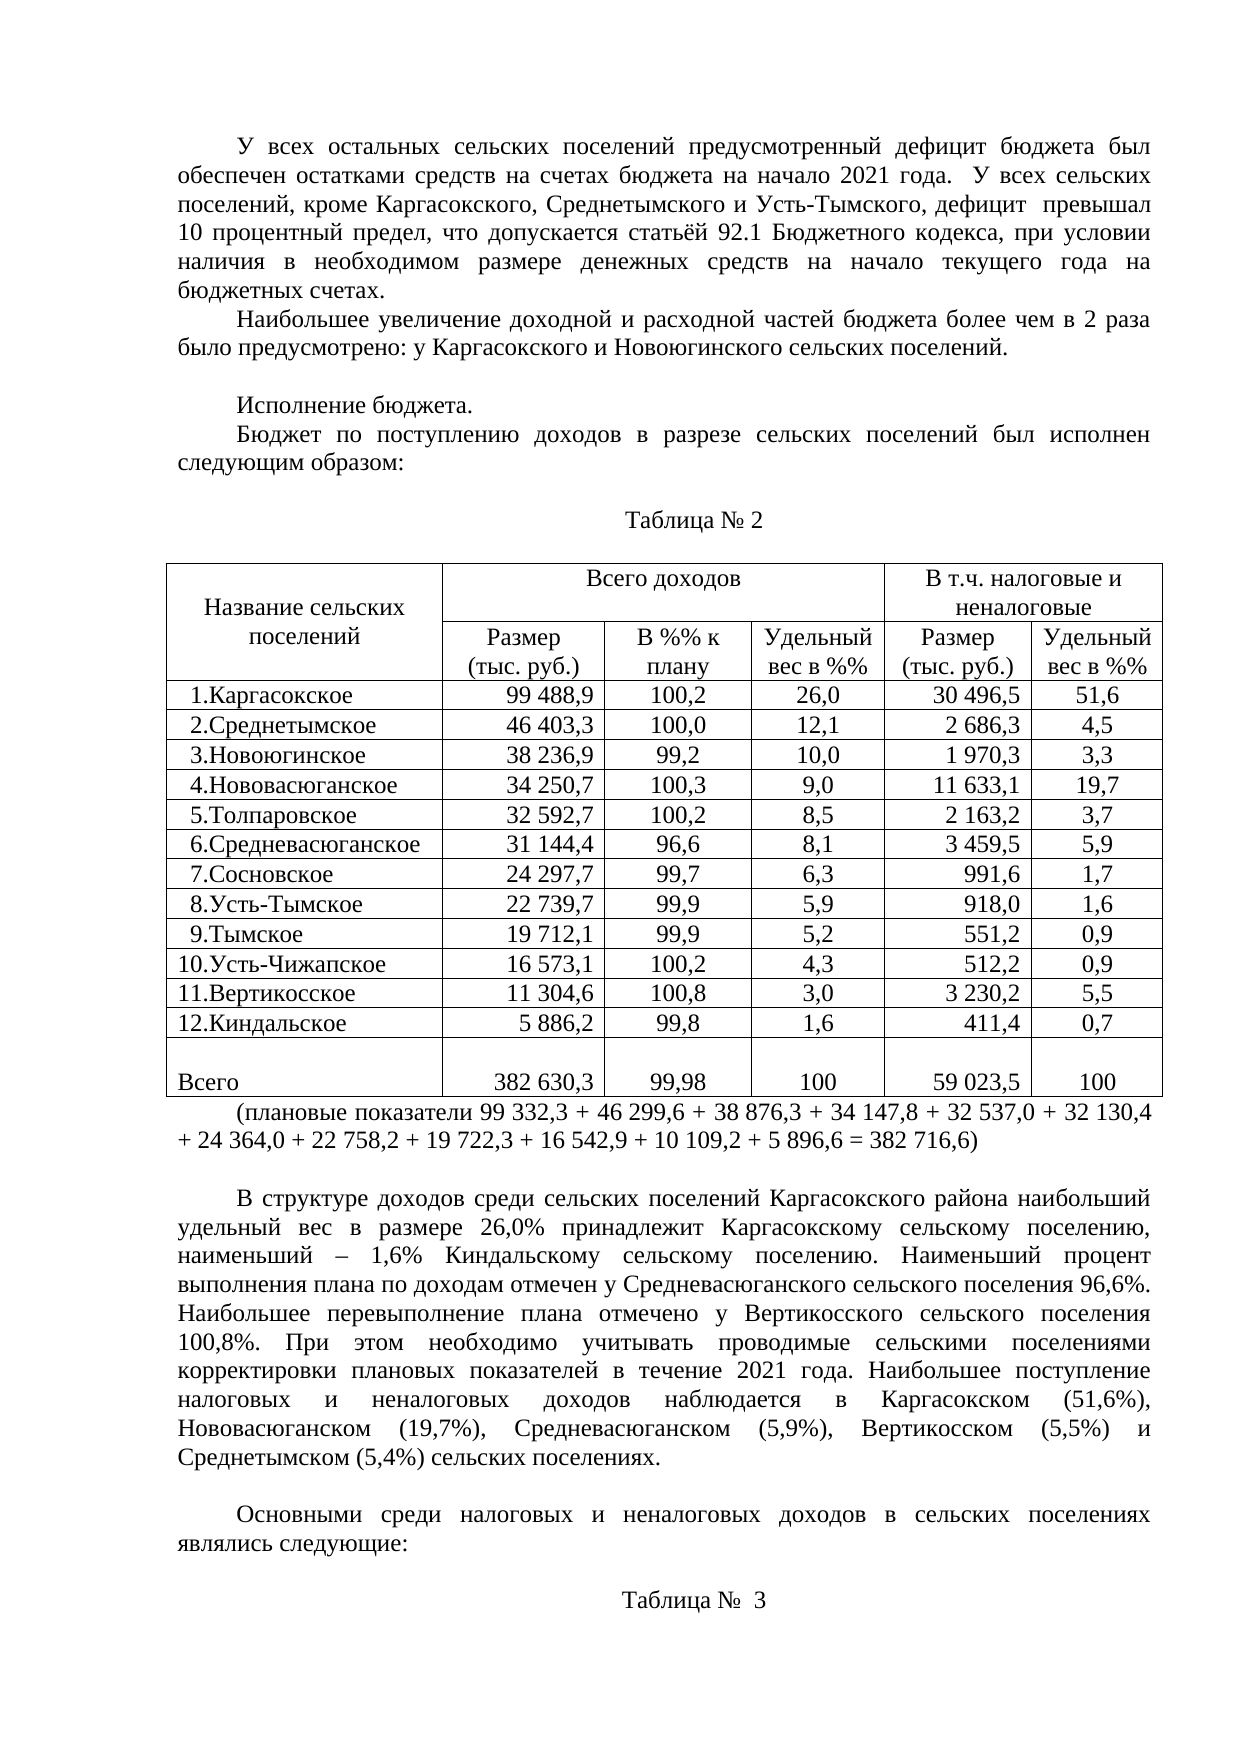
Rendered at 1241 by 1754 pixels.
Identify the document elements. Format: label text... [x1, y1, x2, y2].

table_cell 512,2 [885, 949, 1031, 977]
table_cell 100,2 [605, 800, 751, 828]
table_cell 31 144,4 [443, 830, 604, 858]
table_cell 99,2 [605, 740, 751, 769]
table_header Всего доходов [443, 564, 884, 621]
table_cell 1,6 [752, 1008, 884, 1037]
text Бюджет по поступлению доходов в разрезе сельских поселений был исполнен следующим образом: [177, 419, 1152, 476]
table_cell 59 023,5 [885, 1038, 1031, 1096]
table_header В т.ч. налоговые и неналоговые [885, 564, 1162, 621]
table_cell 3.Новоюгинское [167, 740, 442, 769]
table_cell 3,3 [1032, 740, 1162, 769]
table_cell 34 250,7 [443, 770, 604, 799]
table_cell 3,7 [1032, 800, 1162, 828]
table_cell Удельный вес в %% [752, 622, 884, 679]
table_cell 100 [752, 1038, 884, 1096]
table_cell 3,0 [752, 979, 884, 1007]
text Таблица № 3 [177, 1585, 1152, 1614]
table_cell 99,9 [605, 919, 751, 948]
table_cell 46 403,3 [443, 710, 604, 739]
table_cell 9,0 [752, 770, 884, 799]
text В структуре доходов среди сельских поселений Каргасокского района наибольший удельный вес в размере 26,0% принадлежит Каргасокскому сельскому поселению, наименьший – 1,6% Киндальскому сельскому поселению. Наименьший процент выполнения плана по доходам отмечен у Средневасюганского сельского поселения 96,6%. Наибольшее перевыполнение плана отмечено у Вертикосского сельского поселения 100,8%. При этом необходимо учитывать проводимые сельскими поселениями корректировки плановых показателей в течение 2021 года. Наибольшее поступление налоговых и неналоговых доходов наблюдается в Каргасокском (51,6%), Нововасюганском (19,7%), Средневасюганском (5,9%), Вертикосском (5,5%) и Среднетымском (5,4%) сельских поселениях. [177, 1183, 1152, 1470]
table_cell 5,5 [1032, 979, 1162, 1007]
table_cell 8.Усть-Тымское [167, 889, 442, 918]
table_cell Удельный вес в %% [1032, 622, 1162, 679]
table_cell 99,8 [605, 1008, 751, 1037]
table_cell 11 304,6 [443, 979, 604, 1007]
text Наибольшее увеличение доходной и расходной частей бюджета более чем в 2 раза было предусмотрено: у Каргасокского и Новоюгинского сельских поселений. [177, 304, 1152, 361]
table_cell 26,0 [752, 681, 884, 709]
table_cell Всего [167, 1038, 442, 1096]
table_cell 8,5 [752, 800, 884, 828]
table_cell 19 712,1 [443, 919, 604, 948]
table_cell 4.Нововасюганское [167, 770, 442, 799]
table_cell 99,7 [605, 859, 751, 888]
table_cell 22 739,7 [443, 889, 604, 918]
table_cell 38 236,9 [443, 740, 604, 769]
table_cell 30 496,5 [885, 681, 1031, 709]
text Основными среди налоговых и неналоговых доходов в сельских поселениях являлись следующие: [177, 1499, 1152, 1557]
table_cell 918,0 [885, 889, 1031, 918]
table_cell 8,1 [752, 830, 884, 858]
table_header Название сельских поселений [167, 564, 442, 679]
text (плановые показатели 99 332,3 + 46 299,6 + 38 876,3 + 34 147,8 + 32 537,0 + 32 130,4 + 24 364,0 + 22 758,2 + 19 722,3 + 16 542,9 + 10 109,2 + 5 896,6 = 382 716,6) [177, 1097, 1152, 1154]
table_cell Размер (тыс. руб.) [443, 622, 604, 679]
table_cell 0,9 [1032, 919, 1162, 948]
table_cell 12,1 [752, 710, 884, 739]
table_cell 100 [1032, 1038, 1162, 1096]
table_cell 100,0 [605, 710, 751, 739]
table_cell 11.Вертикосское [167, 979, 442, 1007]
table_cell 100,2 [605, 949, 751, 977]
table_cell 99,98 [605, 1038, 751, 1096]
table_cell 5.Толпаровское [167, 800, 442, 828]
table_cell 6.Средневасюганское [167, 830, 442, 858]
table_cell 382 630,3 [443, 1038, 604, 1096]
table_cell 100,2 [605, 681, 751, 709]
table_cell 4,3 [752, 949, 884, 977]
table_cell 10.Усть-Чижапское [167, 949, 442, 977]
table_cell 11 633,1 [885, 770, 1031, 799]
table_cell 10,0 [752, 740, 884, 769]
text У всех остальных сельских поселений предусмотренный дефицит бюджета был обеспечен остатками средств на счетах бюджета на начало 2021 года. У всех сельских поселений, кроме Каргасокского, Среднетымского и Усть-Тымского, дефицит превышал 10 процентный предел, что допускается статьёй 92.1 Бюджетного кодекса, при условии наличия в необходимом размере денежных средств на начало текущего года на бюджетных счетах. [177, 131, 1152, 304]
table_cell 100,8 [605, 979, 751, 1007]
table_cell 991,6 [885, 859, 1031, 888]
table_cell 3 459,5 [885, 830, 1031, 858]
table_cell 99,9 [605, 889, 751, 918]
table_cell 6,3 [752, 859, 884, 888]
table_cell 7.Сосновское [167, 859, 442, 888]
table_cell 1 970,3 [885, 740, 1031, 769]
table_cell 100,3 [605, 770, 751, 799]
table_cell 5,9 [752, 889, 884, 918]
table_cell Размер (тыс. руб.) [885, 622, 1031, 679]
table_cell 2.Среднетымское [167, 710, 442, 739]
table_cell В %% к плану [605, 622, 751, 679]
table_cell 96,6 [605, 830, 751, 858]
table_cell 24 297,7 [443, 859, 604, 888]
table_cell 51,6 [1032, 681, 1162, 709]
table_cell 99 488,9 [443, 681, 604, 709]
table_cell 2 163,2 [885, 800, 1031, 828]
table_cell 19,7 [1032, 770, 1162, 799]
table_cell 5,9 [1032, 830, 1162, 858]
table_cell 12.Киндальское [167, 1008, 442, 1037]
table_cell 9.Тымское [167, 919, 442, 948]
table_cell 2 686,3 [885, 710, 1031, 739]
table_cell 32 592,7 [443, 800, 604, 828]
table_cell 3 230,2 [885, 979, 1031, 1007]
text Исполнение бюджета. [177, 390, 1152, 419]
table_cell 551,2 [885, 919, 1031, 948]
table_cell 5 886,2 [443, 1008, 604, 1037]
table_cell 5,2 [752, 919, 884, 948]
table_cell 1,7 [1032, 859, 1162, 888]
table_cell 0,9 [1032, 949, 1162, 977]
table_cell 0,7 [1032, 1008, 1162, 1037]
table_cell 1,6 [1032, 889, 1162, 918]
text Таблица № 2 [177, 505, 1152, 534]
table_cell 411,4 [885, 1008, 1031, 1037]
table_cell 16 573,1 [443, 949, 604, 977]
table_cell 4,5 [1032, 710, 1162, 739]
table_cell 1.Каргасокское [167, 681, 442, 709]
